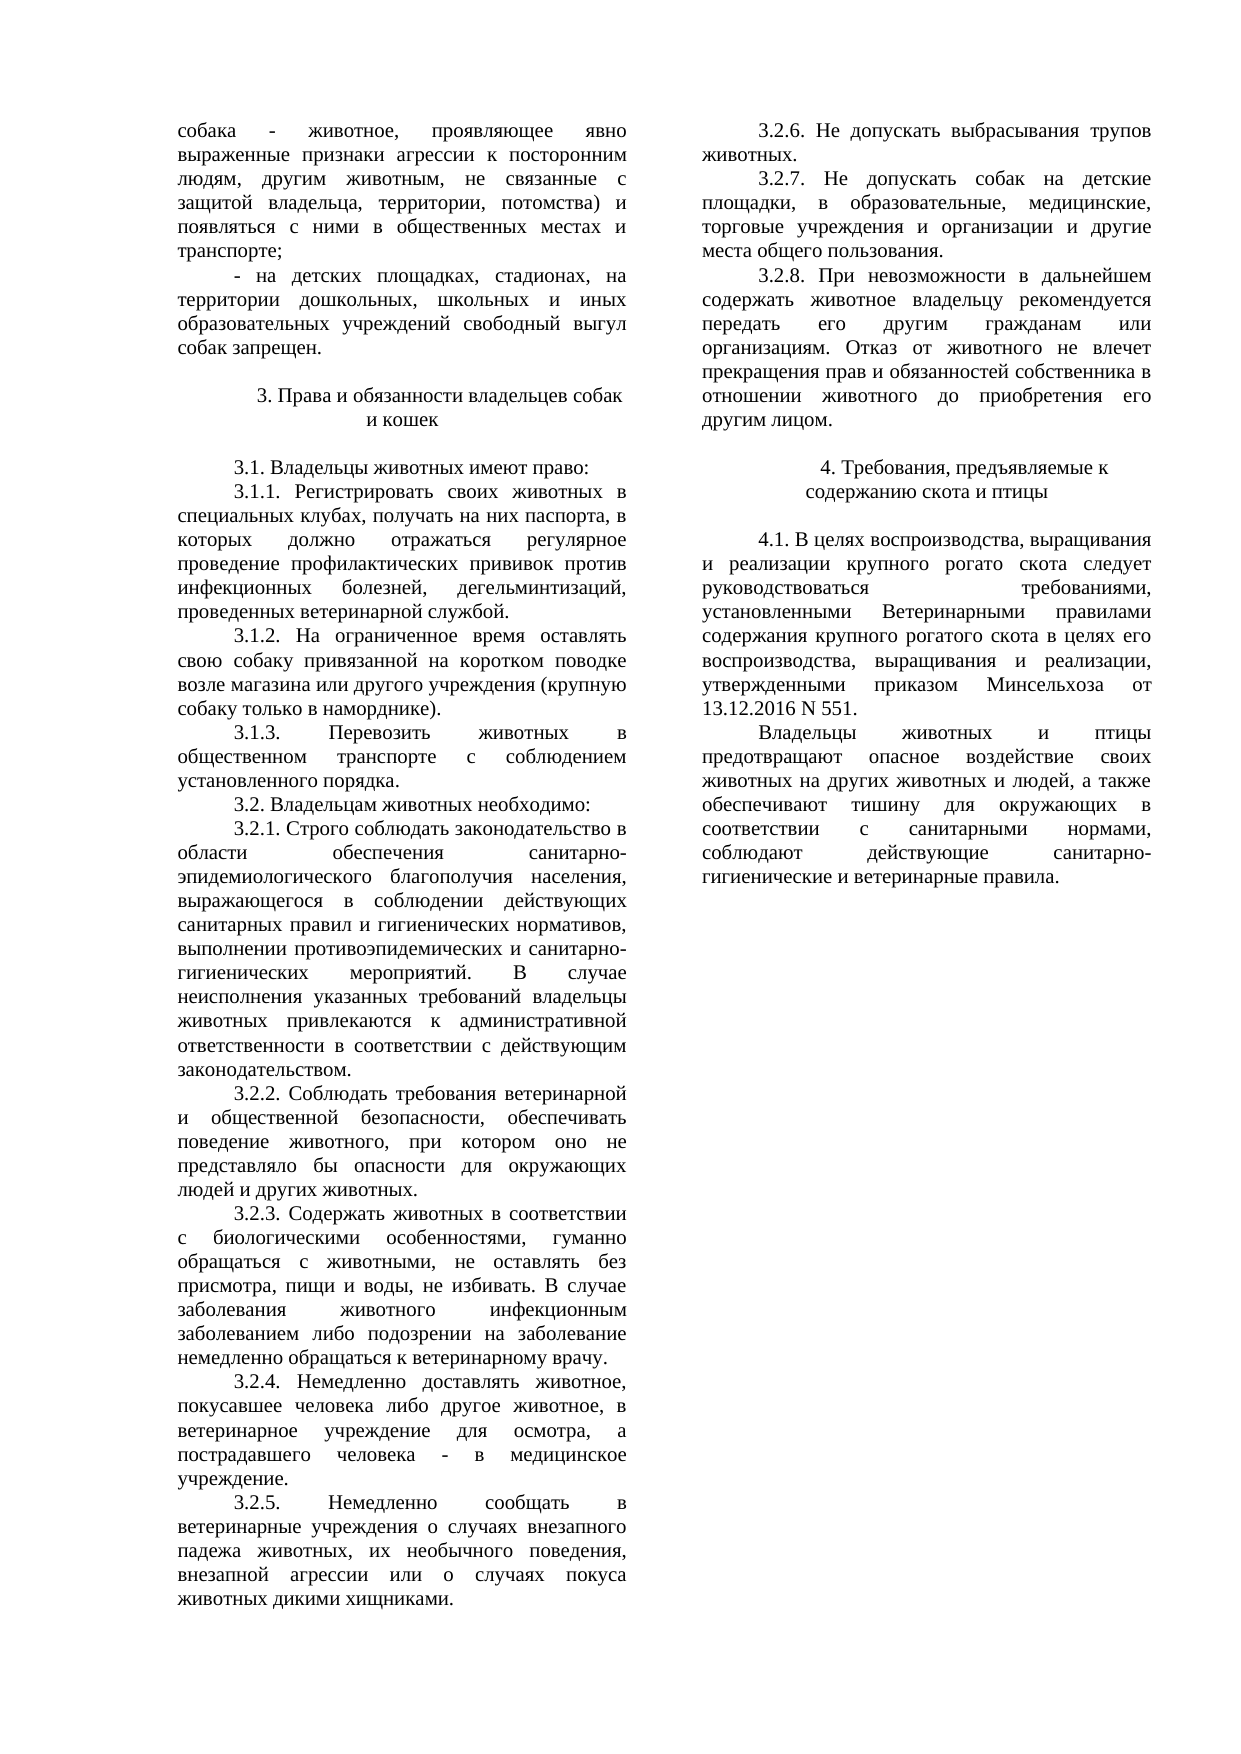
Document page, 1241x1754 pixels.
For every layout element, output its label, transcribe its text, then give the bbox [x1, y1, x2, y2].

text 3.1.1. Регистрировать своих животных в специальных клубах, получать на них паспорта, в которых должно отражаться регулярное проведение профилактических прививок против инфекционных болезней, дегельминтизаций, проведенных ветеринарной службой. [177, 479, 627, 623]
text 3.2.8. При невозможности в дальнейшем содержать животное владельцу рекомендуется передать его другим гражданам или организациям. Отказ от животного не влечет прекращения прав и обязанностей собственника в отношении животного до приобретения его другим лицом. [702, 262, 1152, 431]
text 3.1.2. На ограниченное время оставлять свою собаку привязанной на коротком поводке возле магазина или другого учреждения (крупную собаку только в наморднике). [177, 623, 627, 720]
text 3. Права и обязанности владельцев собак и кошек [177, 383, 627, 431]
text 3.2.1. Строго соблюдать законодательство в области обеспечения санитарно-эпидемиологического благополучия населения, выражающегося в соблюдении действующих санитарных правил и гигиенических нормативов, выполнении противоэпидемических и санитарно-гигиенических мероприятий. В случае неисполнения указанных требований владельцы животных привлекаются к административной ответственности в соответствии с действующим законодательством. [177, 816, 627, 1081]
text 3.2.3. Содержать животных в соответствии с биологическими особенностями, гуманно обращаться с животными, не оставлять без присмотра, пищи и воды, не избивать. В случае заболевания животного инфекционным заболеванием либо подозрении на заболевание немедленно обращаться к ветеринарному врачу. [177, 1201, 627, 1369]
text 3.2.2. Соблюдать требования ветеринарной и общественной безопасности, обеспечивать поведение животного, при котором оно не представляло бы опасности для окружающих людей и других животных. [177, 1081, 627, 1201]
text 3.2.5. Немедленно сообщать в ветеринарные учреждения о случаях внезапного падежа животных, их необычного поведения, внезапной агрессии или о случаях покуса животных дикими хищниками. [177, 1490, 627, 1610]
text 3.2.4. Немедленно доставлять животное, покусавшее человека либо другое животное, в ветеринарное учреждение для осмотра, а пострадавшего человека - в медицинское учреждение. [177, 1369, 627, 1490]
text 3.2.7. Не допускать собак на детские площадки, в образовательные, медицинские, торговые учреждения и организации и другие места общего пользования. [702, 166, 1152, 262]
text 4.1. В целях воспроизводства, выращивания и реализации крупного рогато скота следует руководствоваться требованиями, установленными Ветеринарными правилами содержания крупного рогатого скота в целях его воспроизводства, выращивания и реализации, утвержденными приказом Минсельхоза от 13.12.2016 N 551. [702, 527, 1152, 720]
text - на детских площадках, стадионах, на территории дошкольных, школьных и иных образовательных учреждений свободный выгул собак запрещен. [177, 262, 627, 359]
text 4. Требования, предъявляемые к содержанию скота и птицы [702, 455, 1152, 503]
text 3.1. Владельцы животных имеют право: [177, 455, 627, 479]
text 3.2.6. Не допускать выбрасывания трупов животных. [702, 118, 1152, 166]
text 3.2. Владельцам животных необходимо: [177, 792, 627, 816]
text 3.1.3. Перевозить животных в общественном транспорте с соблюдением установленного порядка. [177, 720, 627, 792]
text Владельцы животных и птицы предотвращают опасное воздействие своих животных на других животных и людей, а также обеспечивают тишину для окружающих в соответствии с санитарными нормами, соблюдают действующие санитарно-гигиенические и ветеринарные правила. [702, 720, 1152, 888]
